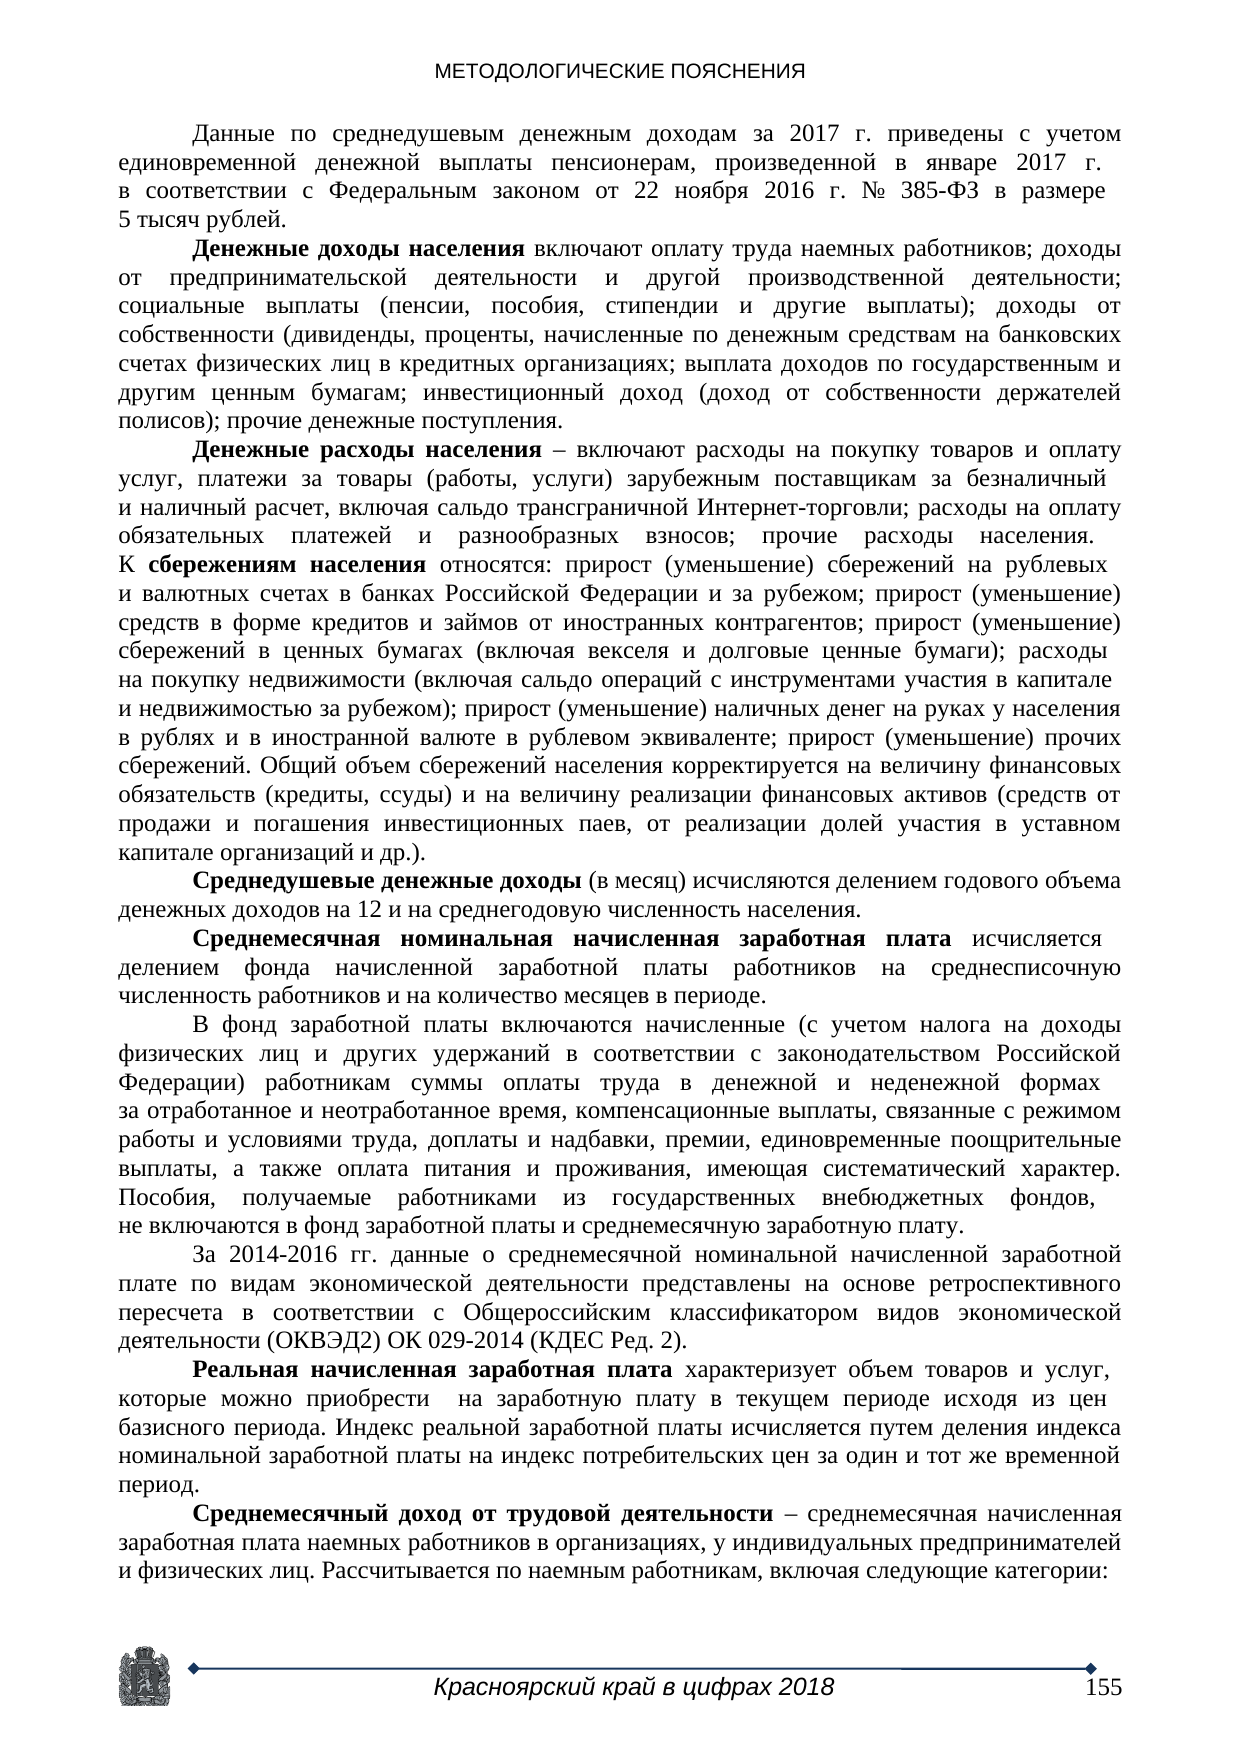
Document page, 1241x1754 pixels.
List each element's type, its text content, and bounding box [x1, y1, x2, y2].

text Денежные доходы населения включают оплату труда наемных работников; доходы от предпринимательской деятельности и другой производственной деятельности; социальные выплаты (пенсии, пособия, стипендии и другие выплаты); доходы от собственности (дивиденды, проценты, начисленные по денежным средствам на банковских счетах физических лиц в кредитных организациях; выплата доходов по государственным и другим ценным бумагам; инвестиционный доход (доход от собственности держателей полисов); прочие денежные поступления. [118, 233, 1122, 434]
text В фонд заработной платы включаются начисленные (с учетом налога на доходы физических лиц и других удержаний в соответствии с законодательством Российской Федерации) работникам суммы оплаты труда в денежной и неденежной формах за отработанное и неотработанное время, компенсационные выплаты, связанные с режимом работы и условиями труда, доплаты и надбавки, премии, единовременные поощрительные выплаты, а также оплата питания и проживания, имеющая систематический характер. Пособия, получаемые работниками из государственных внебюджетных фондов, не включаются в фонд заработной платы и среднемесячную заработную плату. [118, 1009, 1122, 1239]
text Данные по среднедушевым денежным доходам за 2017 г. приведены с учетом единовременной денежной выплаты пенсионерам, произведенной в январе 2017 г. в соответствии с Федеральным законом от 22 ноября 2016 г. № 385-ФЗ в размере 5 тысяч рублей. [118, 118, 1122, 233]
text За 2014-2016 гг. данные о среднемесячной номинальной начисленной заработной плате по видам экономической деятельности представлены на основе ретроспективного пересчета в соответствии с Общероссийским классификатором видов экономической деятельности (ОКВЭД2) ОК 029-2014 (КДЕС Ред. 2). [118, 1239, 1122, 1354]
text Денежные расходы населения – включают расходы на покупку товаров и оплату услуг, платежи за товары (работы, услуги) зарубежным поставщикам за безналичный и наличный расчет, включая сальдо трансграничной Интернет-торговли; расходы на оплату обязательных платежей и разнообразных взносов; прочие расходы населения. К сбережениям населения относятся: прирост (уменьшение) сбережений на рублевых и валютных счетах в банках Российской Федерации и за рубежом; прирост (уменьшение) средств в форме кредитов и займов от иностранных контрагентов; прирост (уменьшение) сбережений в ценных бумагах (включая векселя и долговые ценные бумаги); расходы на покупку недвижимости (включая сальдо операций с инструментами участия в капитале и недвижимостью за рубежом); прирост (уменьшение) наличных денег на руках у населения в рублях и в иностранной валюте в рублевом эквиваленте; прирост (уменьшение) прочих сбережений. Общий объем сбережений населения корректируется на величину финансовых обязательств (кредиты, ссуды) и на величину реализации финансовых активов (средств от продажи и погашения инвестиционных паев, от реализации долей участия в уставном капитале организаций и др.). [118, 434, 1122, 866]
text Среднемесячный доход от трудовой деятельности – среднемесячная начисленная заработная плата наемных работников в организациях, у индивидуальных предпринимателей и физических лиц. Рассчитывается по наемным работникам, включая следующие категории: [118, 1498, 1122, 1584]
text Среднемесячная номинальная начисленная заработная плата исчисляется делением фонда начисленной заработной платы работников на среднесписочную численность работников и на количество месяцев в периоде. [118, 923, 1122, 1009]
text Среднедушевые денежные доходы (в месяц) исчисляются делением годового объема денежных доходов на 12 и на среднегодовую численность населения. [118, 866, 1122, 923]
text Реальная начисленная заработная плата характеризует объем товаров и услуг, которые можно приобрести на заработную плату в текущем периоде исходя из цен базисного периода. Индекс реальной заработной платы исчисляется путем деления индекса номинальной заработной платы на индекс потребительских цен за один и тот же временной период. [118, 1354, 1122, 1498]
